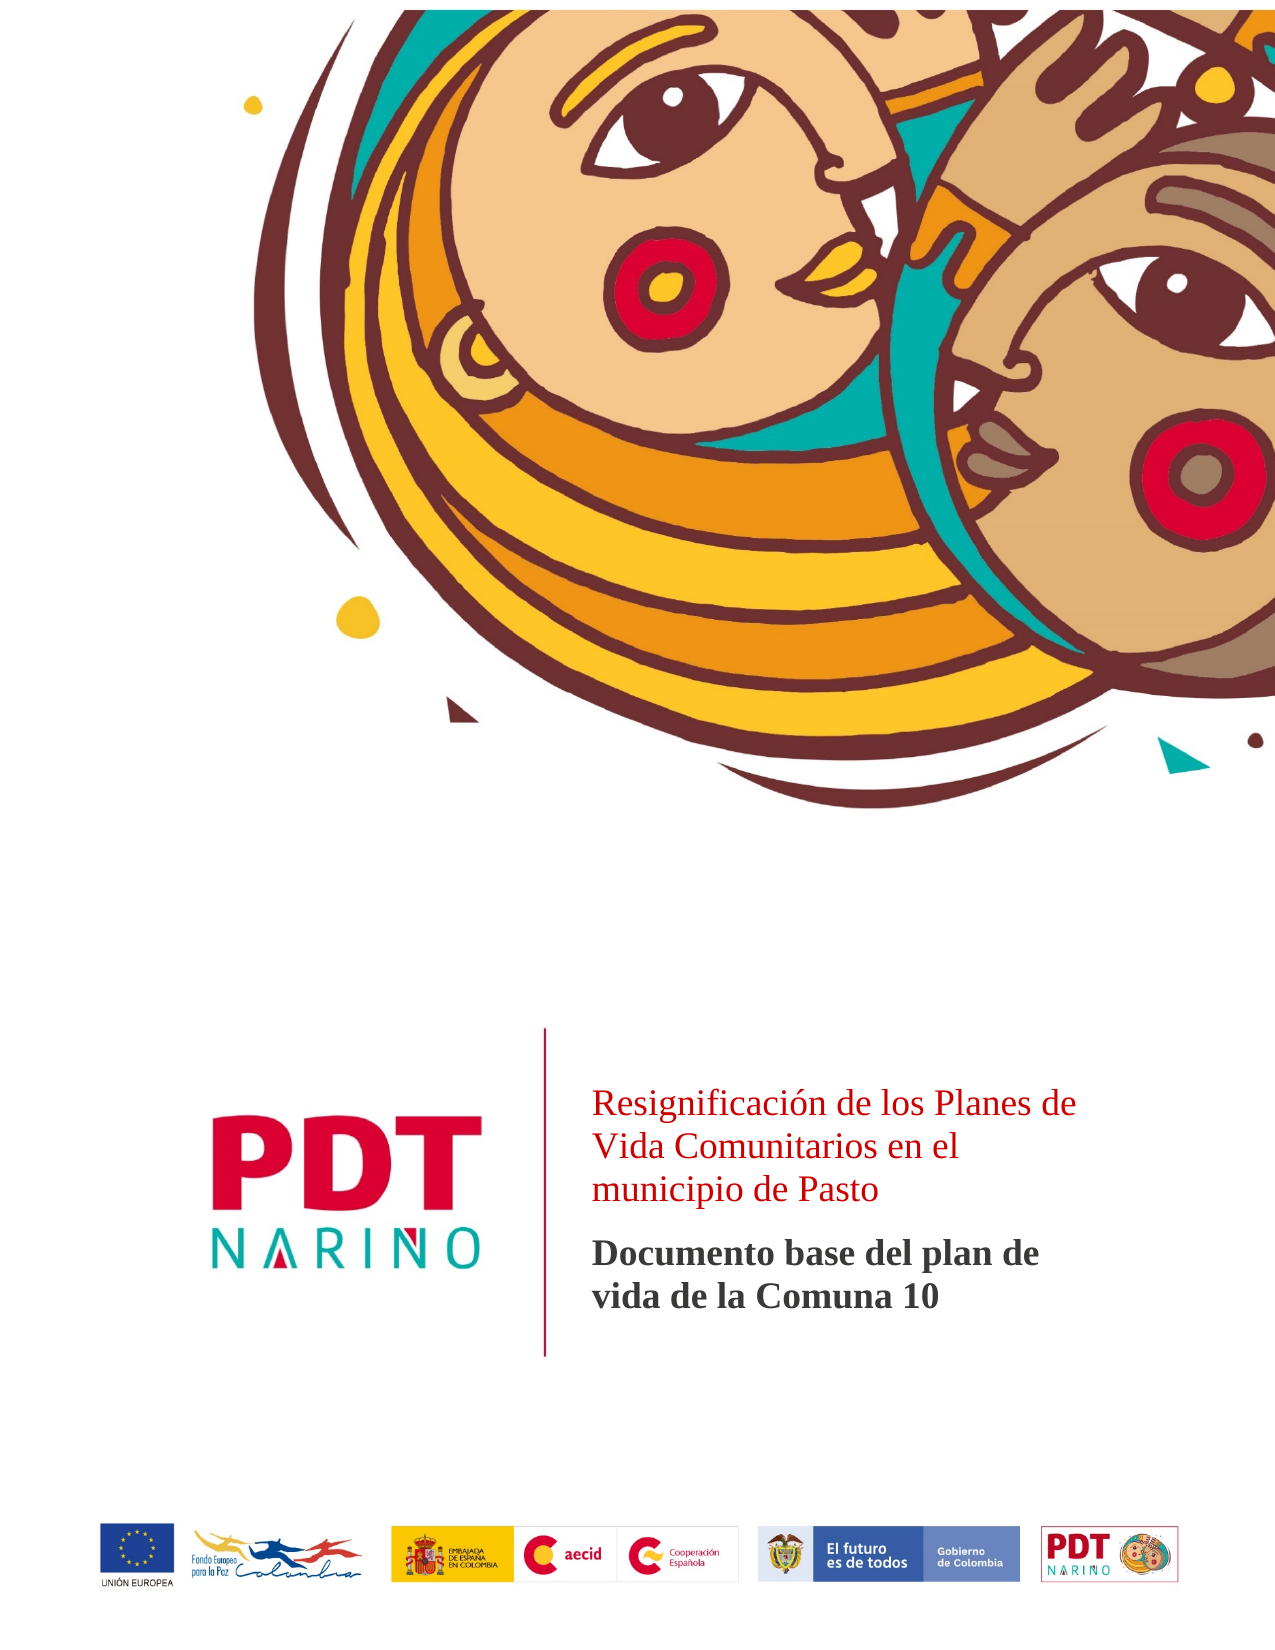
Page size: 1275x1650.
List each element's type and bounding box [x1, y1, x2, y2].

picture [61, 1512, 1214, 1593]
picture [17, 8, 1275, 1405]
